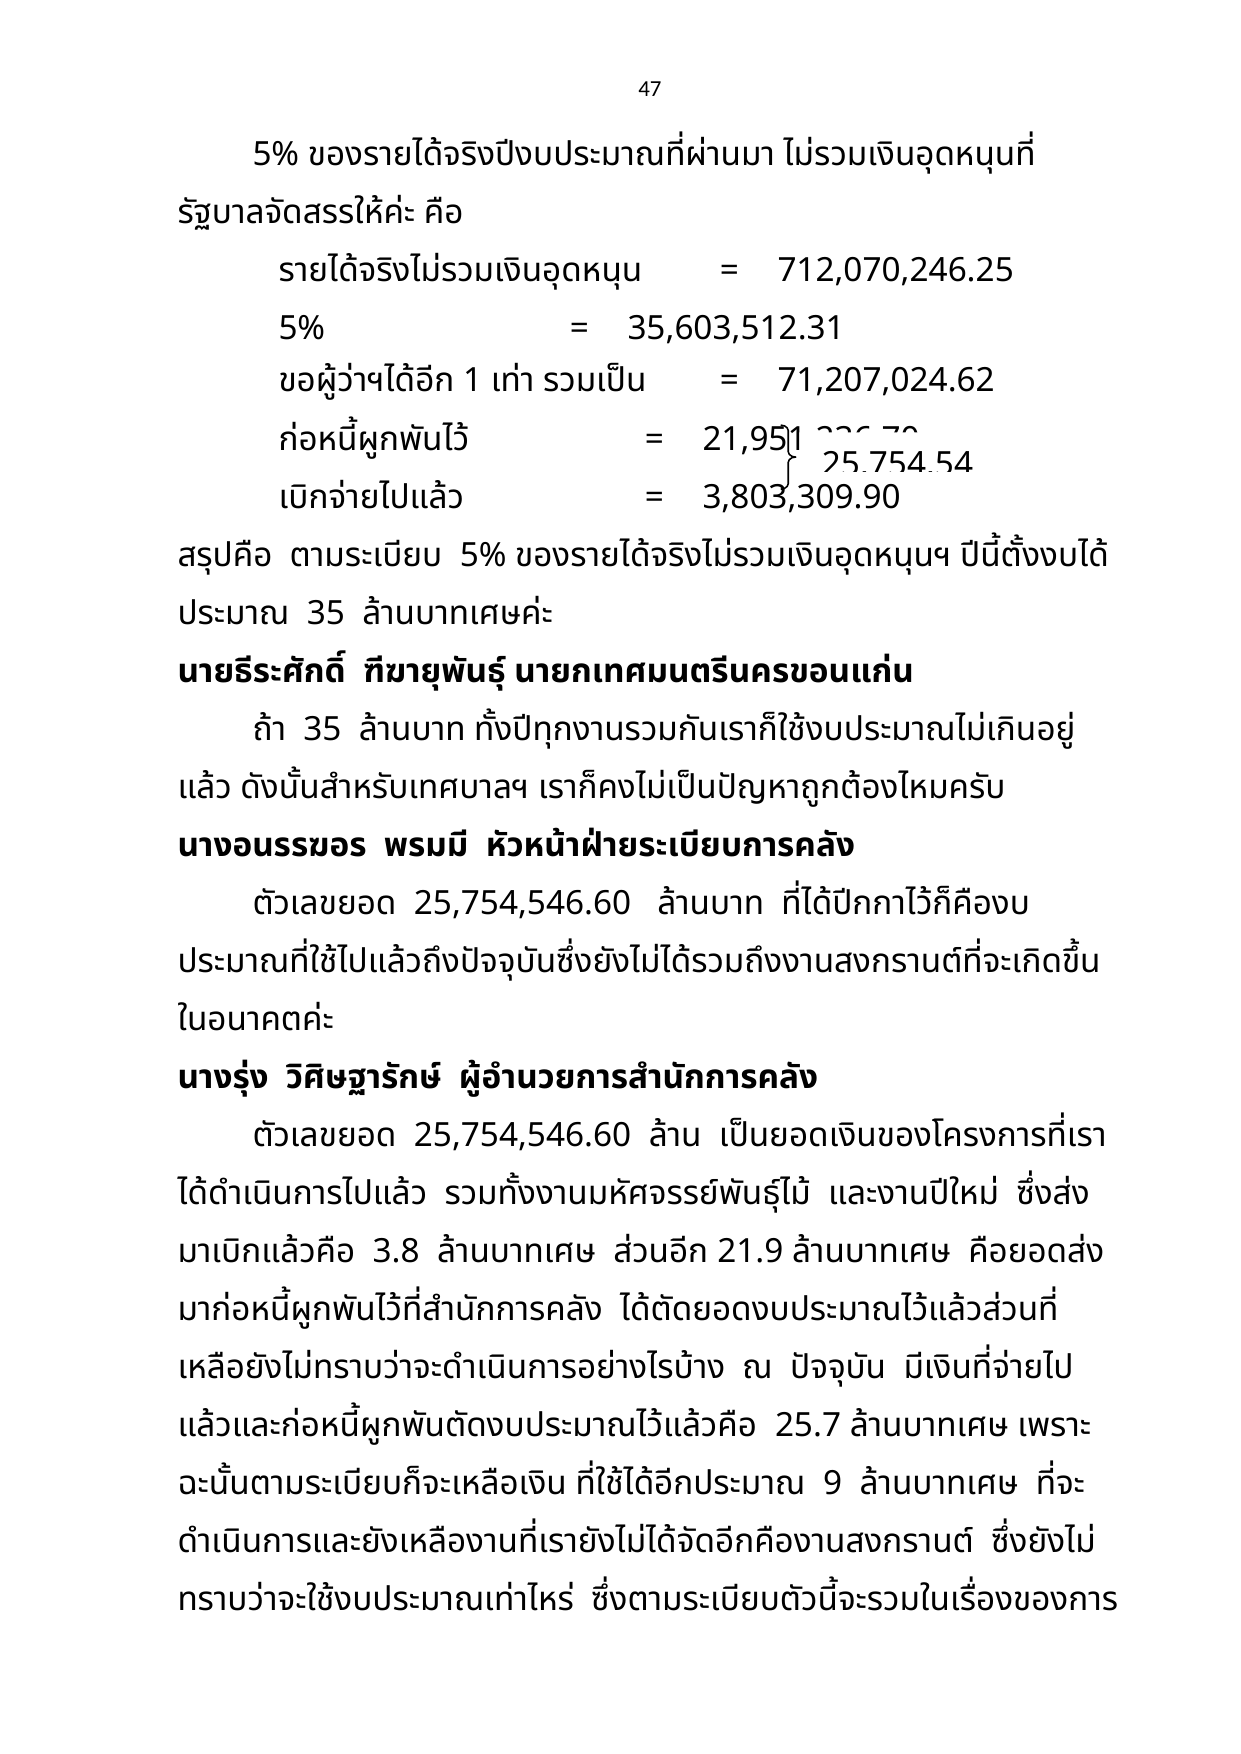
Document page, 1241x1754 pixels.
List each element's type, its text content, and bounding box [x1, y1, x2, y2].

text นางรุ่ง วิศิษฐารักษ์ ผู้อำนวยการสำนักการคลัง [177, 1053, 1122, 1103]
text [177, 1111, 1122, 1625]
text เบิกจ่ายไปแล้ว = 3,803,309.90 [177, 472, 1122, 523]
text ขอผู้ว่าฯได้อีก 1 เท่า รวมเป็น = 71,207,024.62 [177, 356, 1122, 407]
text ตัวเลขยอด 25,754,546.60 ล้านบาท ที่ได้ปีกกาไว้ก็คืองบประมาณที่ใช้ไปแล้วถึงปัจจุบันซึ่งยังไม่ได้รวมถึงงานสงกรานต์ที่จะเกิดขึ้นในอนาคตค่ะ [177, 879, 1122, 1045]
text สรุปคือ ตามระเบียบ 5% ของรายได้จริงไม่รวมเงินอุดหนุนฯ ปีนี้ตั้งงบได้ประมาณ 35 ล้านบาทเศษค่ะ [177, 531, 1122, 639]
text 5% ของรายได้จริงปีงบประมาณที่ผ่านมา ไม่รวมเงินอุดหนุนที่รัฐบาลจัดสรรให้ค่ะ คือ [177, 130, 1122, 238]
text 5% = 35,603,512.31 [177, 304, 1122, 349]
text รายได้จริงไม่รวมเงินอุดหนุน = 712,070,246.25 [177, 246, 1122, 297]
text ถ้า 35 ล้านบาท ทั้งปีทุกงานรวมกันเราก็ใช้งบประมาณไม่เกินอยู่แล้ว ดังนั้นสำหรับเทศบาลฯ เราก็คงไม่เป็นปัญหาถูกต้องไหมครับ [177, 705, 1122, 813]
text ก่อหนี้ผูกพันไว้ = 21,951,236.70 [177, 414, 1122, 465]
text นางอนรรฆอร พรมมี หัวหน้าฝ่ายระเบียบการคลัง [177, 821, 1122, 871]
text นายธีระศักดิ์ ฑีฆายุพันธุ์ นายกเทศมนตรีนครขอนแก่น [177, 647, 1122, 697]
